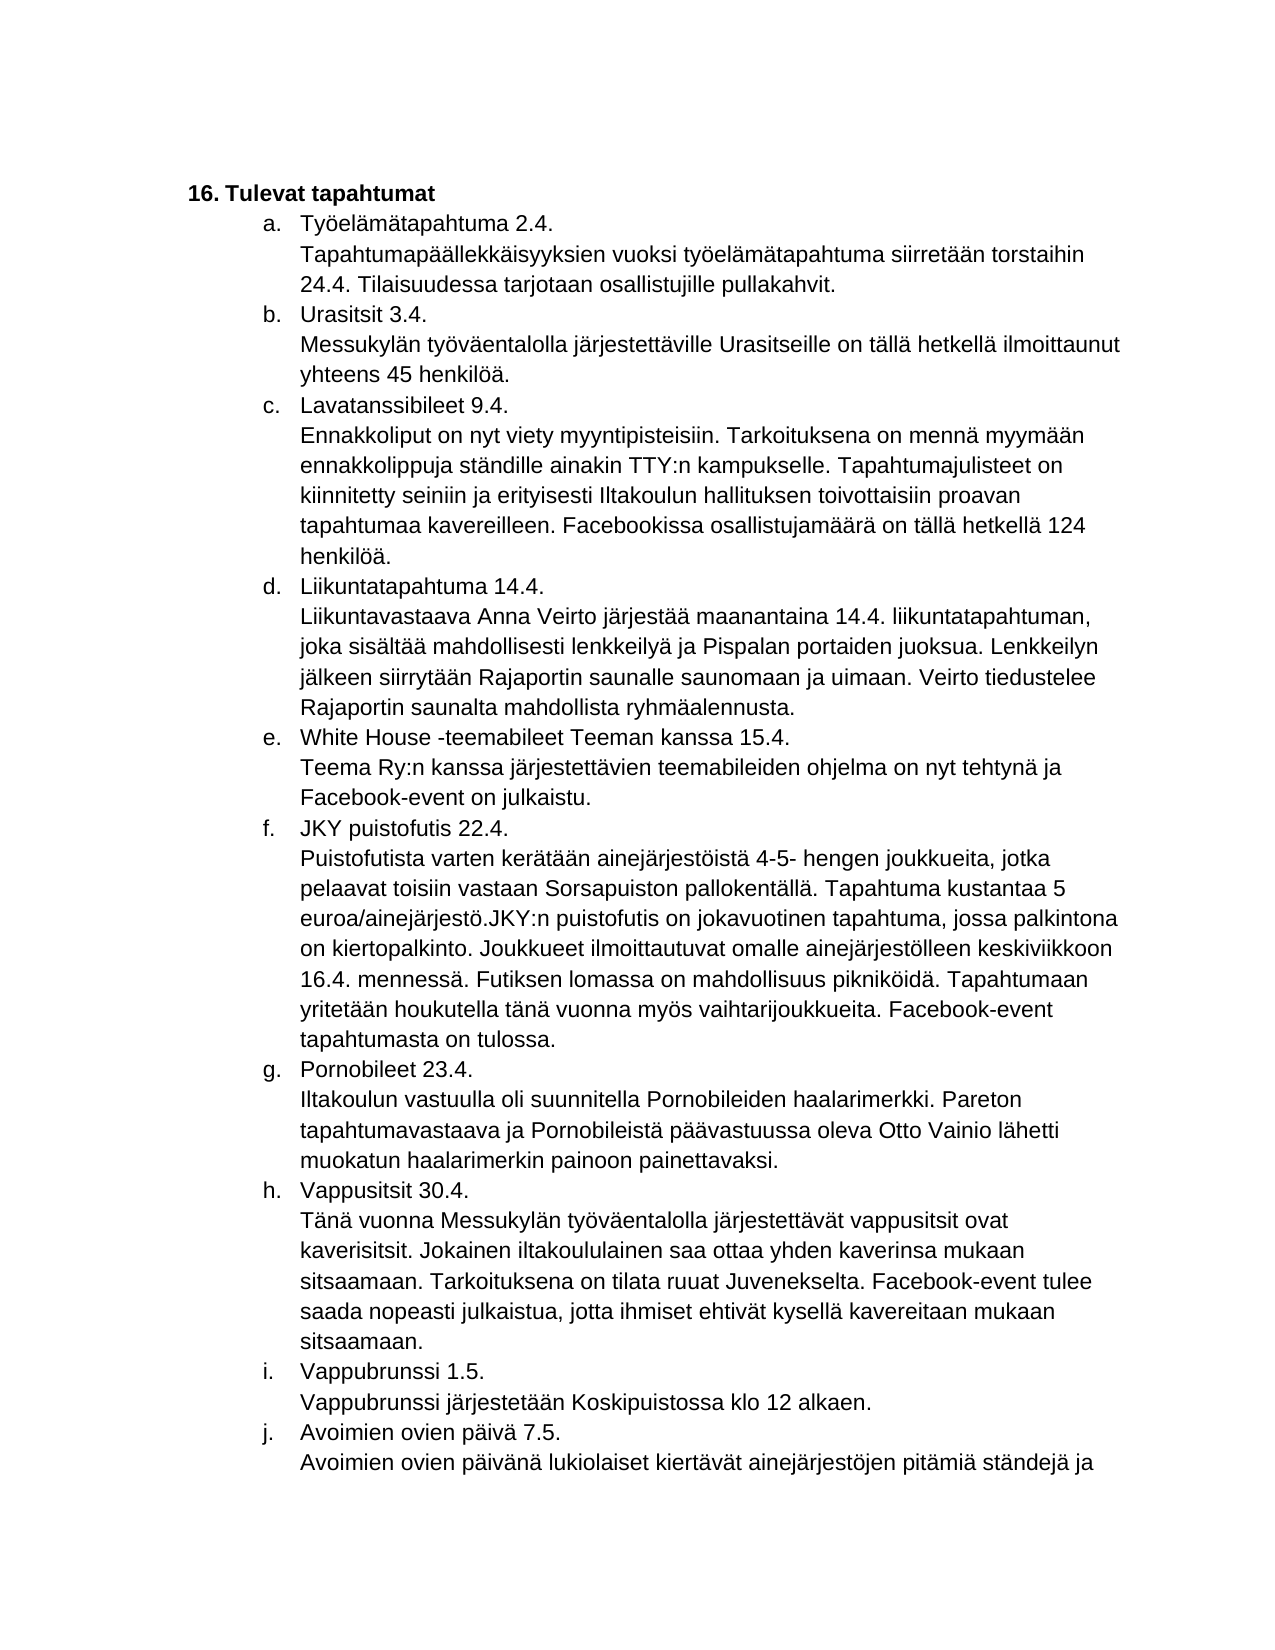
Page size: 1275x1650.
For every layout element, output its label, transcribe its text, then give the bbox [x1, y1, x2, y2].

list White House -teemabileet Teeman kanssa 15.4. Teema Ry:n kanssa järjestettävien teemabileiden ohjelma on nyt tehtynä ja Facebook-event on julkaistu. [263, 724, 1125, 811]
list Tulevat tapahtumat [188, 180, 1125, 207]
list JKY puistofutis 22.4. Puistofutista varten kerätään ainejärjestöistä 4-5- hengen joukkueita, jotka pelaavat toisiin vastaan Sorsapuiston pallokentällä. Tapahtuma kustantaa 5 euroa/ainejärjestö.JKY:n puistofutis on jokavuotinen tapahtuma, jossa palkintona on kiertopalkinto. Joukkueet ilmoittautuvat omalle ainejärjestölleen keskiviikkoon 16.4. mennessä. Futiksen lomassa on mahdollisuus pikniköidä. Tapahtumaan yritetään houkutella tänä vuonna myös vaihtarijoukkueita. Facebook-event tapahtumasta on tulossa. [263, 814, 1125, 1052]
text Vappubrunssi järjestetään Koskipuistossa klo 12 alkaen. [300, 1388, 1125, 1415]
list Avoimien ovien päivä 7.5. [263, 1419, 1125, 1445]
list Liikuntatapahtuma 14.4. Liikuntavastaava Anna Veirto järjestää maanantaina 14.4. liikuntatapahtuman, joka sisältää mahdollisesti lenkkeilyä ja Pispalan portaiden juoksua. Lenkkeilyn jälkeen siirrytään Rajaportin saunalle saunomaan ja uimaan. Veirto tiedustelee Rajaportin saunalta mahdollista ryhmäalennusta. [263, 573, 1125, 720]
list Lavatanssibileet 9.4. Ennakkoliput on nyt viety myyntipisteisiin. Tarkoituksena on mennä myymään ennakkolippuja ständille ainakin TTY:n kampukselle. Tapahtumajulisteet on kiinnitetty seiniin ja erityisesti Iltakoulun hallituksen toivottaisiin proavan tapahtumaa kavereilleen. Facebookissa osallistujamäärä on tällä hetkellä 124 henkilöä. [263, 392, 1125, 569]
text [300, 1449, 1125, 1475]
list Pornobileet 23.4. Iltakoulun vastuulla oli suunnitella Pornobileiden haalarimerkki. Pareton tapahtumavastaava ja Pornobileistä päävastuussa oleva Otto Vainio lähetti muokatun haalarimerkin painoon painettavaksi. [263, 1056, 1125, 1173]
list Vappusitsit 30.4. Tänä vuonna Messukylän työväentalolla järjestettävät vappusitsit ovat kaverisitsit. Jokainen iltakoululainen saa ottaa yhden kaverinsa mukaan sitsaamaan. Tarkoituksena on tilata ruuat Juvenekselta. Facebook-event tulee saada nopeasti julkaistua, jotta ihmiset ehtivät kysellä kavereitaan mukaan sitsaamaan. [263, 1177, 1125, 1354]
list Vappubrunssi 1.5. [263, 1358, 1125, 1385]
list Työelämätapahtuma 2.4. Tapahtumapäällekkäisyyksien vuoksi työelämätapahtuma siirretään torstaihin 24.4. Tilaisuudessa tarjotaan osallistujille pullakahvit. [263, 210, 1125, 297]
list Urasitsit 3.4. Messukylän työväentalolla järjestettäville Urasitseille on tällä hetkellä ilmoittaunut yhteens 45 henkilöä. [263, 301, 1125, 388]
